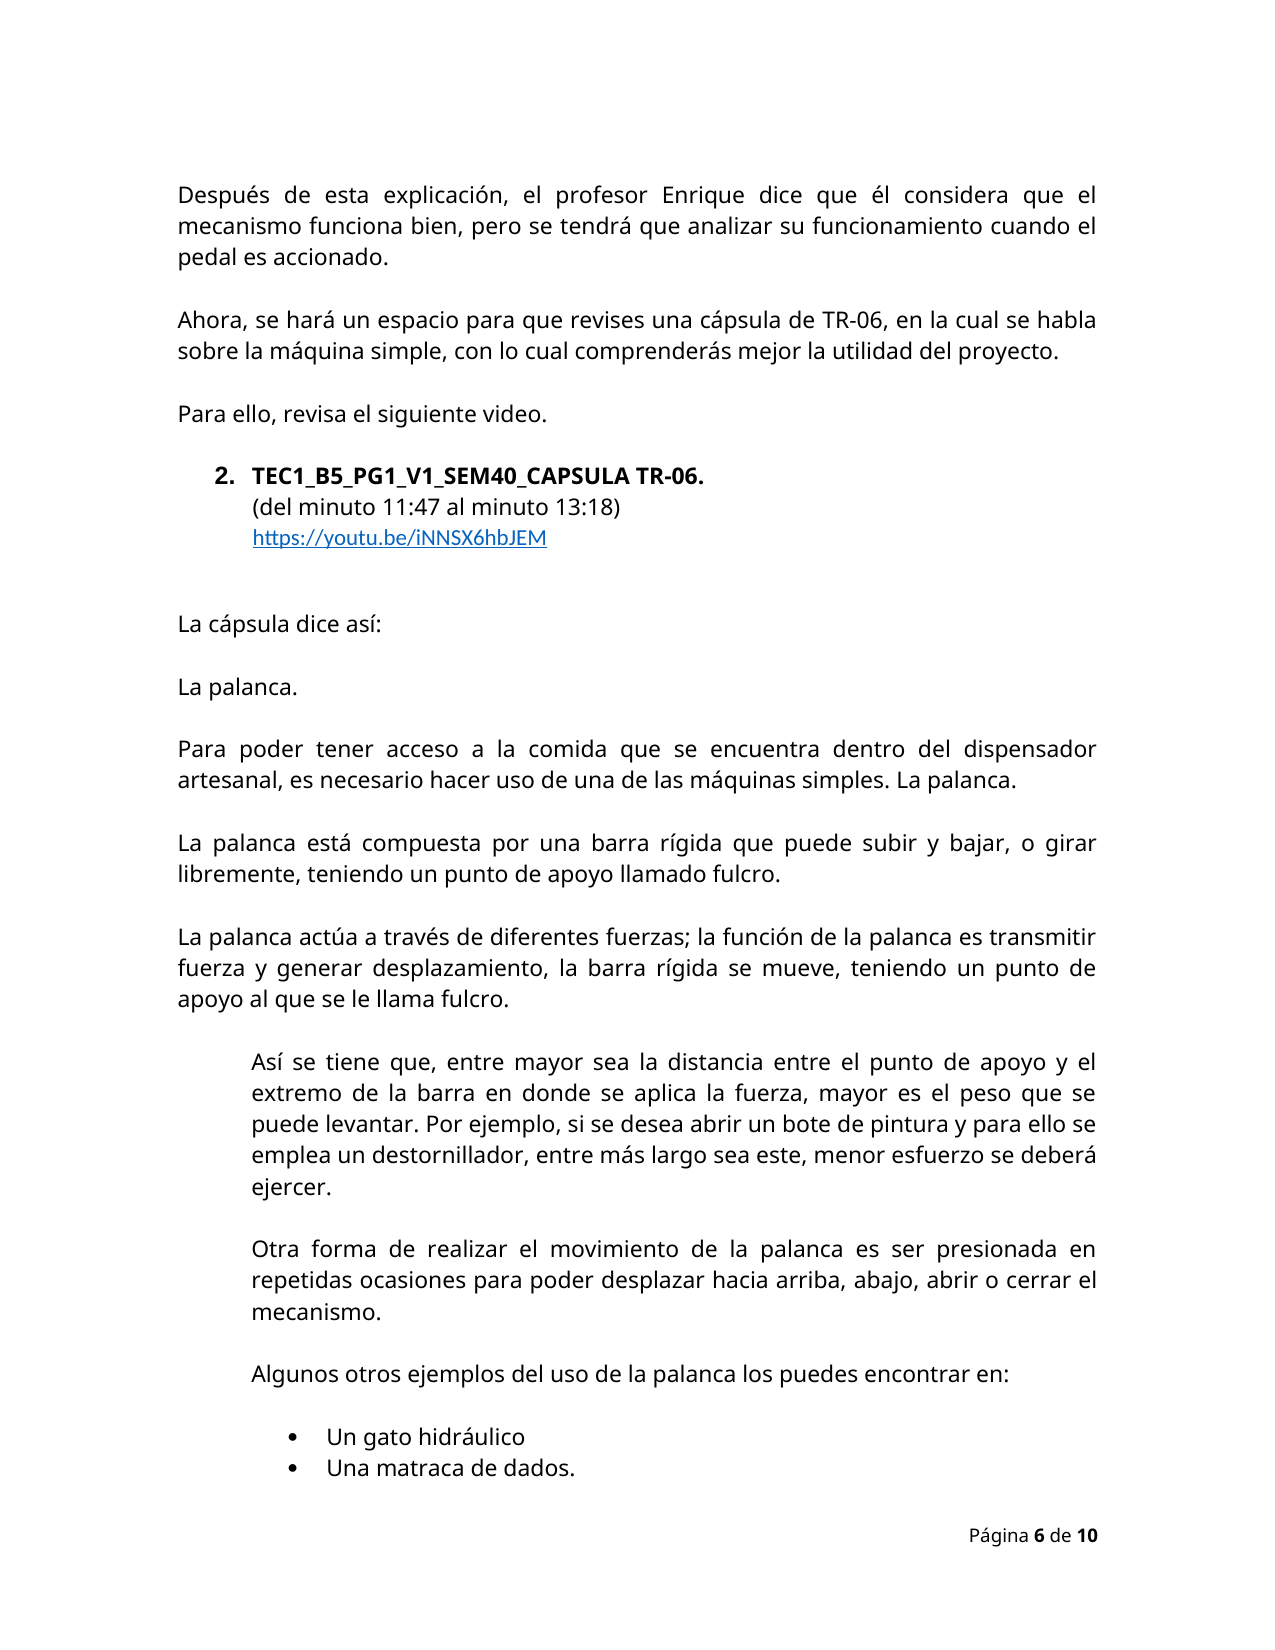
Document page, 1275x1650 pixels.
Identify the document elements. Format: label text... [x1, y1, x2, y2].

text Ahora, se hará un espacio para que revises una cápsula de TR-06, en la cual se habla sobre la máquina simple, con lo cual comprenderás mejor la utilidad del proyecto. [177, 304, 1098, 366]
text Para poder tener acceso a la comida que se encuentra dentro del dispensador artesanal, es necesario hacer uso de una de las máquinas simples. La palanca. [177, 733, 1098, 796]
text La palanca está compuesta por una barra rígida que puede subir y bajar, o girar libremente, teniendo un punto de apoyo llamado fulcro. [177, 827, 1098, 889]
list TEC1_B5_PG1_V1_SEM40_CAPSULA TR-06. [214, 460, 1098, 491]
text Para ello, revisa el siguiente video. [177, 398, 1098, 429]
list (del minuto 11:47 al minuto 13:18) [252, 491, 1098, 523]
text La palanca. [177, 671, 1098, 702]
text La palanca actúa a través de diferentes fuerzas; la función de la palanca es transmitir fuerza y generar desplazamiento, la barra rígida se mueve, teniendo un punto de apoyo al que se le llama fulcro. [177, 921, 1098, 1014]
list Un gato hidráulico [288, 1421, 1098, 1452]
list https://youtu.be/iNNSX6hbJEM [252, 523, 1098, 551]
text Después de esta explicación, el profesor Enrique dice que él considera que el mecanismo funciona bien, pero se tendrá que analizar su funcionamiento cuando el pedal es accionado. [177, 179, 1098, 273]
text Algunos otros ejemplos del uso de la palanca los puedes encontrar en: [251, 1358, 1098, 1389]
text Otra forma de realizar el movimiento de la palanca es ser presionada en repetidas ocasiones para poder desplazar hacia arriba, abajo, abrir o cerrar el mecanismo. [251, 1233, 1098, 1327]
text Así se tiene que, entre mayor sea la distancia entre el punto de apoyo y el extremo de la barra en donde se aplica la fuerza, mayor es el peso que se puede levantar. Por ejemplo, si se desea abrir un bote de pintura y para ello se emplea un destornillador, entre más largo sea este, menor esfuerzo se deberá ejercer. [251, 1046, 1098, 1202]
text La cápsula dice así: [177, 608, 1098, 639]
list Una matraca de dados. [288, 1452, 1098, 1483]
